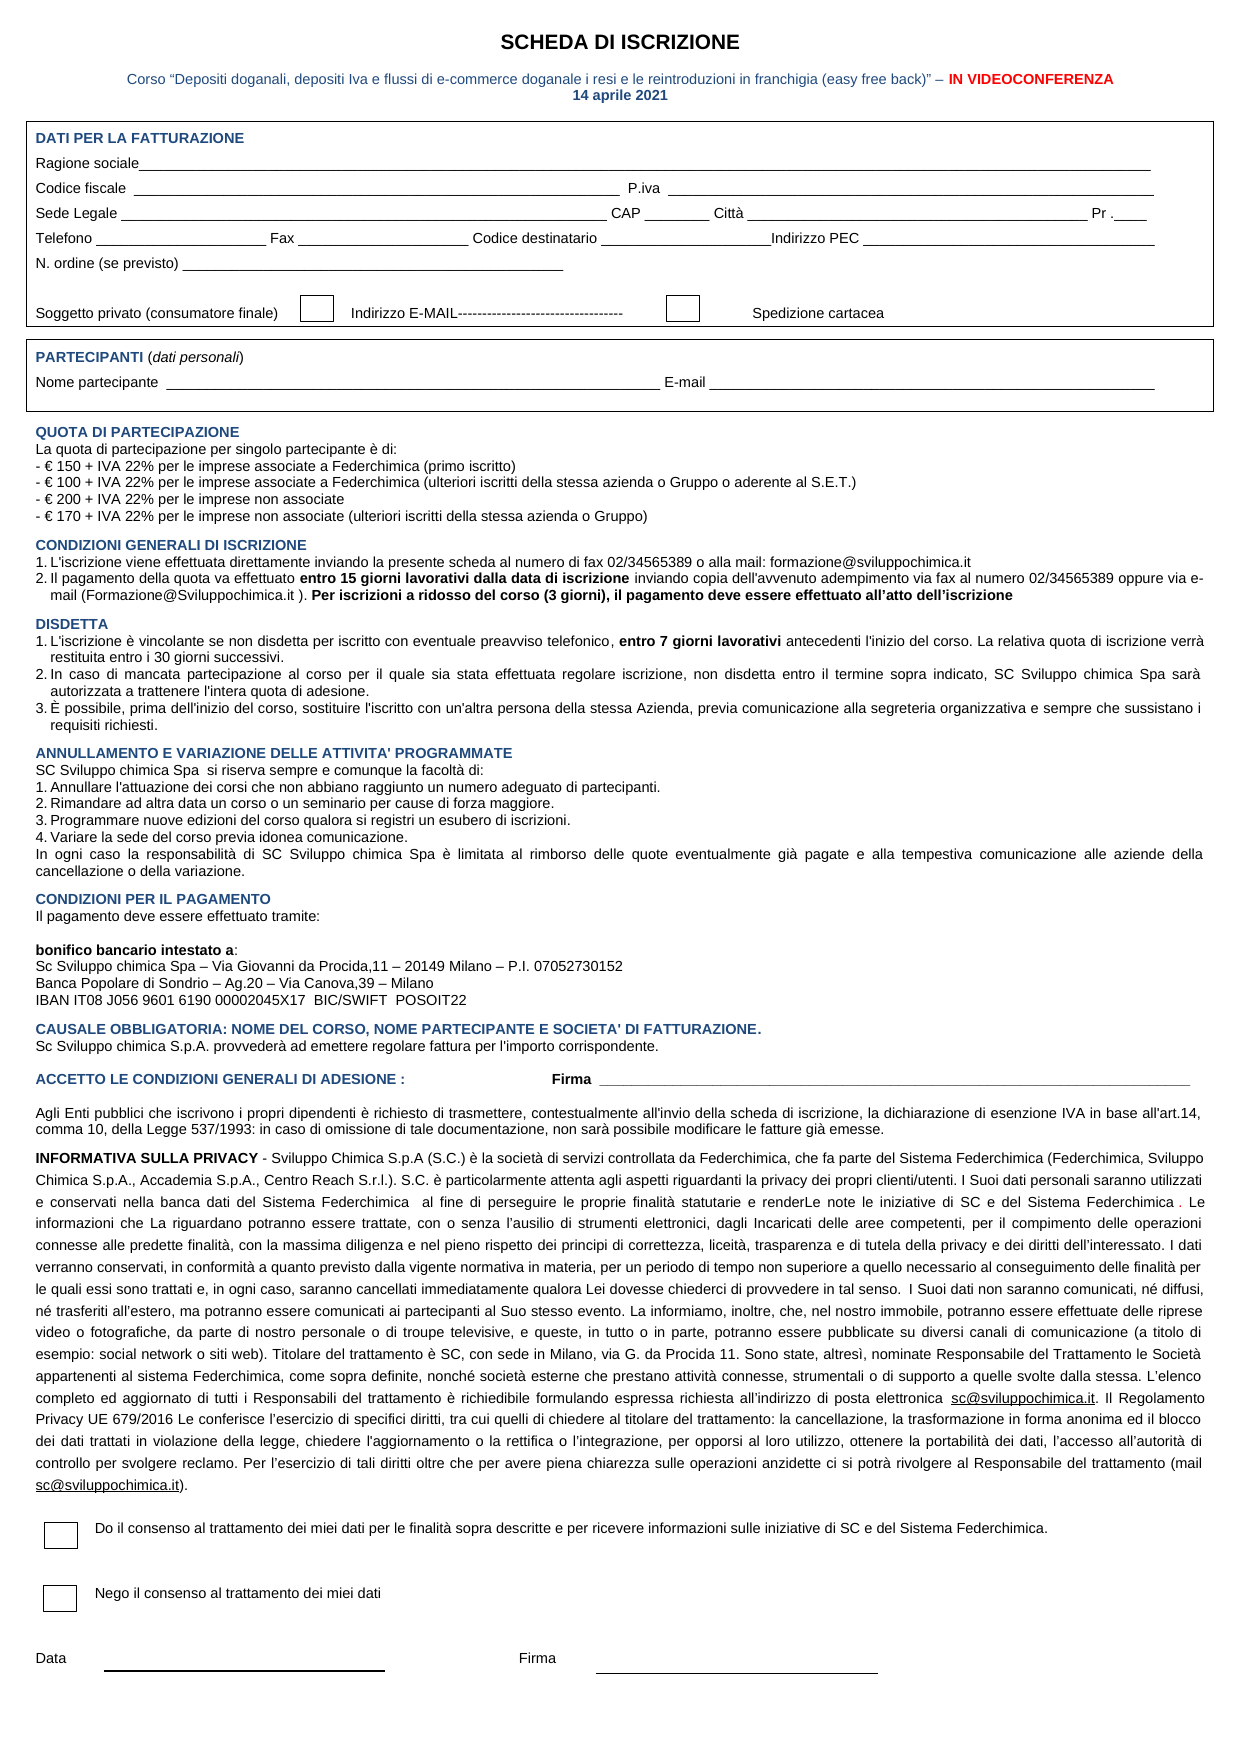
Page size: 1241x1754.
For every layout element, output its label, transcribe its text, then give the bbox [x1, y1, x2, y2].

list Variare la sede del corso previa idonea comunicazione. [35, 829, 1205, 846]
list In caso di mancata partecipazione al corso per il quale sia stata effettuata regolare iscrizione, non disdetta entro il termine sopra indicato, SC Sviluppo chimica Spa sarà autorizzata a trattenere l'intera quota di adesione. [35, 666, 1205, 699]
text ANNULLAMENTO E VARIAZIONE DELLE ATTIVITA' PROGRAMMATE [35, 745, 1205, 762]
list L'iscrizione viene effettuata direttamente inviando la presente scheda al numero di fax 02/34565389 o alla mail: formazione@sviluppochimica.it [35, 553, 1205, 570]
text Sc Sviluppo chimica S.p.A. provvederà ad emettere regolare fattura per l'importo corrispondente. [35, 1037, 1205, 1054]
text Ragione sociale_____________________________________________________________________________________________________________________________ [35, 149, 1205, 174]
text CAUSALE OBBLIGATORIA: NOME DEL CORSO, NOME PARTECIPANTE E SOCIETA' DI FATTURAZIONE. [35, 1020, 1205, 1037]
text CONDIZIONI PER IL PAGAMENTO [35, 891, 1205, 908]
text Il pagamento deve essere effettuato tramite: [35, 908, 1205, 924]
text Telefono _____________________ Fax _____________________ Codice destinatario _____________________Indirizzo PEC ____________________________________ [35, 224, 1205, 249]
text Corso “Depositi doganali, depositi Iva e flussi di e-commerce doganale i resi e le reintroduzioni in franchigia (easy free back)” – IN VIDEOCONFERENZA [35, 70, 1205, 87]
text N. ordine (se previsto) _______________________________________________ [35, 249, 1205, 274]
text DISDETTA [35, 616, 1205, 632]
text Agli Enti pubblici che iscrivono i propri dipendenti è richiesto di trasmettere, contestualmente all'invio della scheda di iscrizione, la dichiarazione di esenzione IVA in base all'art.14, comma 10, della Legge 537/1993: in caso di omissione di tale documentazione, non sarà possibile modificare le fatture già emesse. [35, 1104, 1205, 1138]
text In ogni caso la responsabilità di SC Sviluppo chimica Spa è limitata al rimborso delle quote eventualmente già pagate e alla tempestiva comunicazione alle aziende della cancellazione o della variazione. [35, 846, 1205, 879]
text Nome partecipante _____________________________________________________________ E-mail _______________________________________________________ [35, 367, 1205, 392]
text IBAN IT08 J056 9601 6190 00002045X17 BIC/SWIFT POSOIT22 [35, 992, 1205, 1008]
text - € 100 + IVA 22% per le imprese associate a Federchimica (ulteriori iscritti della stessa azienda o Gruppo o aderente al S.E.T.) [35, 474, 1205, 491]
list Rimandare ad altra data un corso o un seminario per cause di forza maggiore. [35, 795, 1205, 812]
text ACCETTO LE CONDIZIONI GENERALI DI ADESIONE : Firma _________________________________________________________________________ [35, 1071, 1205, 1087]
text bonifico bancario intestato a: [35, 941, 1205, 958]
text Sc Sviluppo chimica Spa – Via Giovanni da Procida,11 – 20149 Milano – P.I. 07052730152 [35, 958, 1205, 975]
text Soggetto privato (consumatore finale) Indirizzo E-MAIL---------------------------------- Spedizione cartacea [27, 296, 1213, 326]
text PARTECIPANTI (dati personali) [27, 340, 1213, 367]
list Annullare l'attuazione dei corsi che non abbiano raggiunto un numero adeguato di partecipanti. [35, 778, 1205, 795]
text CONDIZIONI GENERALI DI ISCRIZIONE [35, 536, 1205, 553]
text Banca Popolare di Sondrio – Ag.20 – Via Canova,39 – Milano [35, 975, 1205, 992]
text DATI PER LA FATTURAZIONE [27, 122, 1213, 149]
text La quota di partecipazione per singolo partecipante è di: [35, 441, 1205, 457]
text Data Firma [35, 1649, 1205, 1666]
text - € 170 + IVA 22% per le imprese non associate (ulteriori iscritti della stessa azienda o Gruppo) [35, 508, 1205, 524]
text SCHEDA DI ISCRIZIONE [35, 29, 1205, 53]
text 14 aprile 2021 [35, 87, 1205, 104]
text Sede Legale ____________________________________________________________ CAP ________ Città __________________________________________ Pr .____ [35, 199, 1205, 224]
text - € 200 + IVA 22% per le imprese non associate [35, 491, 1205, 508]
text - € 150 + IVA 22% per le imprese associate a Federchimica (primo iscritto) [35, 457, 1205, 474]
text Codice fiscale ____________________________________________________________ P.iva ____________________________________________________________ [35, 174, 1205, 199]
text Nego il consenso al trattamento dei miei dati [94, 1585, 1205, 1601]
text QUOTA DI PARTECIPAZIONE [35, 424, 1205, 441]
list Il pagamento della quota va effettuato entro 15 giorni lavorativi dalla data di iscrizione inviando copia dell'avvenuto adempimento via fax al numero 02/34565389 oppure via e-mail (Formazione@Sviluppochimica.it ). Per iscrizioni a ridosso del corso (3 giorni), il pagamento deve essere effettuato all’atto dell’iscrizione [35, 570, 1205, 603]
text Do il consenso al trattamento dei miei dati per le finalità sopra descritte e per ricevere informazioni sulle iniziative di SC e del Sistema Federchimica. [94, 1520, 1205, 1537]
list È possibile, prima dell'inizio del corso, sostituire l'iscritto con un'altra persona della stessa Azienda, previa comunicazione alla segreteria organizzativa e sempre che sussistano i requisiti richiesti. [35, 699, 1205, 733]
text SC Sviluppo chimica Spa si riserva sempre e comunque la facoltà di: [35, 762, 1205, 778]
list Programmare nuove edizioni del corso qualora si registri un esubero di iscrizioni. [35, 812, 1205, 829]
text INFORMATIVA SULLA PRIVACY - Sviluppo Chimica S.p.A (S.C.) è la società di servizi controllata da Federchimica, che fa parte del Sistema Federchimica (Federchimica, Sviluppo Chimica S.p.A., Accademia S.p.A., Centro Reach S.r.l.). S.C. è particolarmente attenta agli aspetti riguardanti la privacy dei propri clienti/utenti. I Suoi dati personali saranno utilizzati e conservati nella banca dati del Sistema Federchimica al fine di perseguire le proprie finalità statutarie e renderLe note le iniziative di SC e del Sistema Federchimica. Le informazioni che La riguardano potranno essere trattate, con o senza l’ausilio di strumenti elettronici, dagli Incaricati delle aree competenti, per il compimento delle operazioni connesse alle predette finalità, con la massima diligenza e nel pieno rispetto dei principi di correttezza, liceità, trasparenza e di tutela della privacy e dei diritti dell’interessato. I dati verranno conservati, in conformità a quanto previsto dalla vigente normativa in materia, per un periodo di tempo non superiore a quello necessario al conseguimento delle finalità per le quali essi sono trattati e, in ogni caso, saranno cancellati immediatamente qualora Lei dovesse chiederci di provvedere in tal senso. I Suoi dati non saranno comunicati, né diffusi, né trasferiti all’estero, ma potranno essere comunicati ai partecipanti al Suo stesso evento. La informiamo, inoltre, che, nel nostro immobile, potranno essere effettuate delle riprese video o fotografiche, da parte di nostro personale o di troupe televisive, e queste, in tutto o in parte, potranno essere pubblicate su diversi canali di comunicazione (a titolo di esempio: social network o siti web). Titolare del trattamento è SC, con sede in Milano, via G. da Procida 11. Sono state, altresì, nominate Responsabile del Trattamento le Società appartenenti al sistema Federchimica, come sopra definite, nonché società esterne che prestano attività connesse, strumentali o di supporto a quelle svolte dalla stessa. L’elenco completo ed aggiornato di tutti i Responsabili del trattamento è richiedibile formulando espressa richiesta all’indirizzo di posta elettronica sc@sviluppochimica.it. Il Regolamento Privacy UE 679/2016 Le conferisce l’esercizio di specifici diritti, tra cui quelli di chiedere al titolare del trattamento: la cancellazione, la trasformazione in forma anonima ed il blocco dei dati trattati in violazione della legge, chiedere l'aggiornamento o la rettifica o l’integrazione, per opporsi al loro utilizzo, ottenere la portabilità dei dati, l’accesso all’autorità di controllo per svolgere reclamo. Per l’esercizio di tali diritti oltre che per avere piena chiarezza sulle operazioni anzidette ci si potrà rivolgere al Responsabile del trattamento (mail sc@sviluppochimica.it). [35, 1150, 1205, 1493]
list L'iscrizione è vincolante se non disdetta per iscritto con eventuale preavviso telefonico, entro 7 giorni lavorativi antecedenti l'inizio del corso. La relativa quota di iscrizione verrà restituita entro i 30 giorni successivi. [35, 632, 1205, 666]
